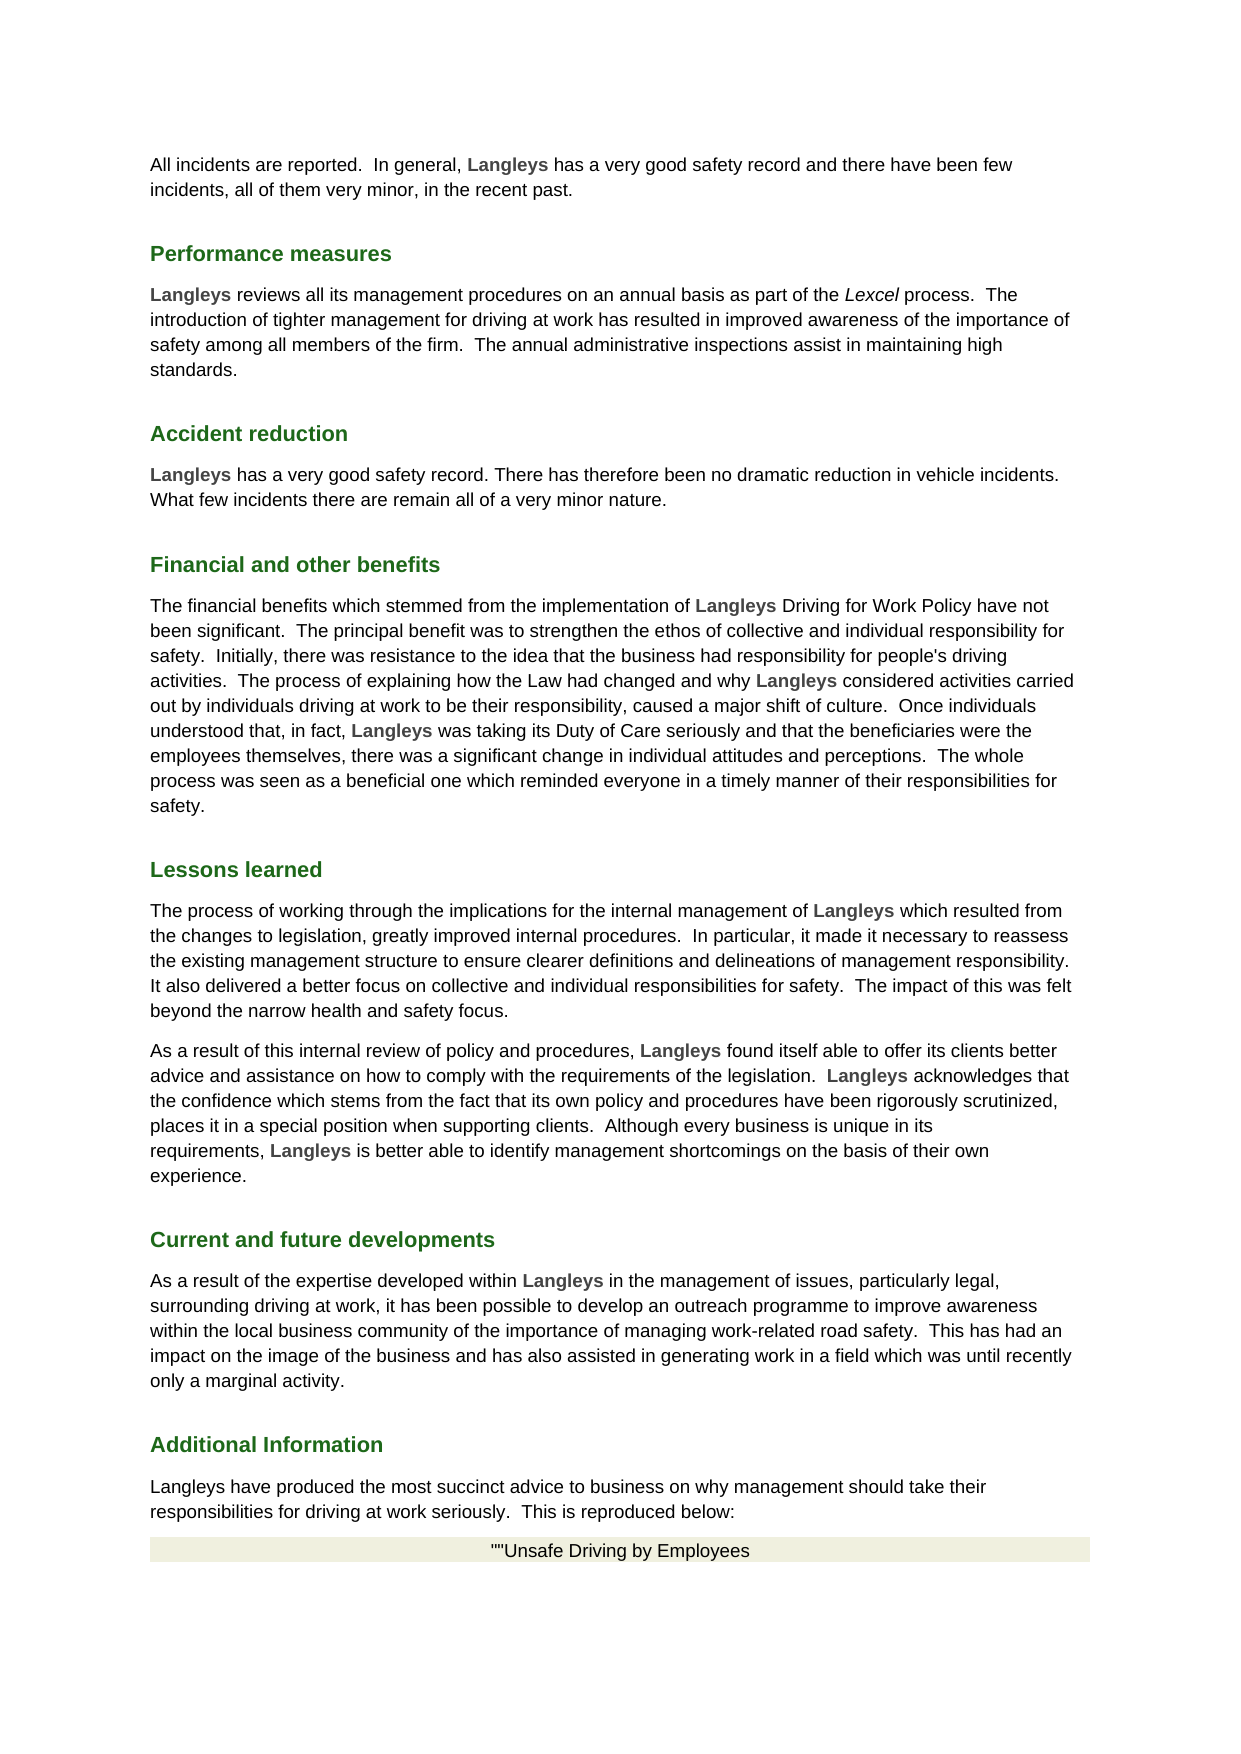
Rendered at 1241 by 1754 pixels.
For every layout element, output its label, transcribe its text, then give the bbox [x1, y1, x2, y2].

subtitle Accident reduction [150, 421, 1090, 446]
text Langleys have produced the most succinct advice to business on why management should take their responsibilities for driving at work seriously. This is reproduced below: [150, 1472, 1090, 1522]
subtitle Performance measures [150, 241, 1090, 266]
text As a result of this internal review of policy and procedures, Langleys found itself able to offer its clients better advice and assistance on how to comply with the requirements of the legislation. Langleys acknowledges that the confidence which stems from the fact that its own policy and procedures have been rigorously scrutinized, places it in a special position when supporting clients. Although every business is unique in its requirements, Langleys is better able to identify management shortcomings on the basis of their own experience. [150, 1036, 1090, 1186]
subtitle Financial and other benefits [150, 551, 1090, 577]
subtitle Additional Information [150, 1432, 1090, 1457]
text The financial benefits which stemmed from the implementation of Langleys Driving for Work Policy have not been significant. The principal benefit was to strengthen the ethos of collective and individual responsibility for safety. Initially, there was resistance to the idea that the business had responsibility for people's driving activities. The process of explaining how the Law had changed and why Langleys considered activities carried out by individuals driving at work to be their responsibility, caused a major shift of culture. Once individuals understood that, in fact, Langleys was taking its Duty of Care seriously and that the beneficiaries were the employees themselves, there was a significant change in individual attitudes and perceptions. The whole process was seen as a beneficial one which reminded everyone in a timely manner of their responsibilities for safety. [150, 591, 1090, 816]
text Langleys reviews all its management procedures on an annual basis as part of the Lexcel process. The introduction of tighter management for driving at work has resulted in improved awareness of the importance of safety among all members of the firm. The annual administrative inspections assist in maintaining high standards. [150, 280, 1090, 380]
text All incidents are reported. In general, Langleys has a very good safety record and there have been few incidents, all of them very minor, in the recent past. [150, 150, 1090, 200]
subtitle Current and future developments [150, 1227, 1090, 1252]
subtitle Lessons learned [150, 857, 1090, 882]
text As a result of the expertise developed within Langleys in the management of issues, particularly legal, surrounding driving at work, it has been possible to develop an outreach programme to improve awareness within the local business community of the importance of managing work-related road safety. This has had an impact on the image of the business and has also assisted in generating work in a field which was until recently only a marginal activity. [150, 1267, 1090, 1392]
text Langleys has a very good safety record. There has therefore been no dramatic reduction in vehicle incidents. What few incidents there are remain all of a very minor nature. [150, 461, 1090, 511]
text The process of working through the implications for the internal management of Langleys which resulted from the changes to legislation, greatly improved internal procedures. In particular, it made it necessary to reassess the existing management structure to ensure clearer definitions and delineations of management responsibility. It also delivered a better focus on collective and individual responsibilities for safety. The impact of this was felt beyond the narrow health and safety focus. [150, 897, 1090, 1022]
text ""Unsafe Driving by Employees [150, 1537, 1090, 1562]
